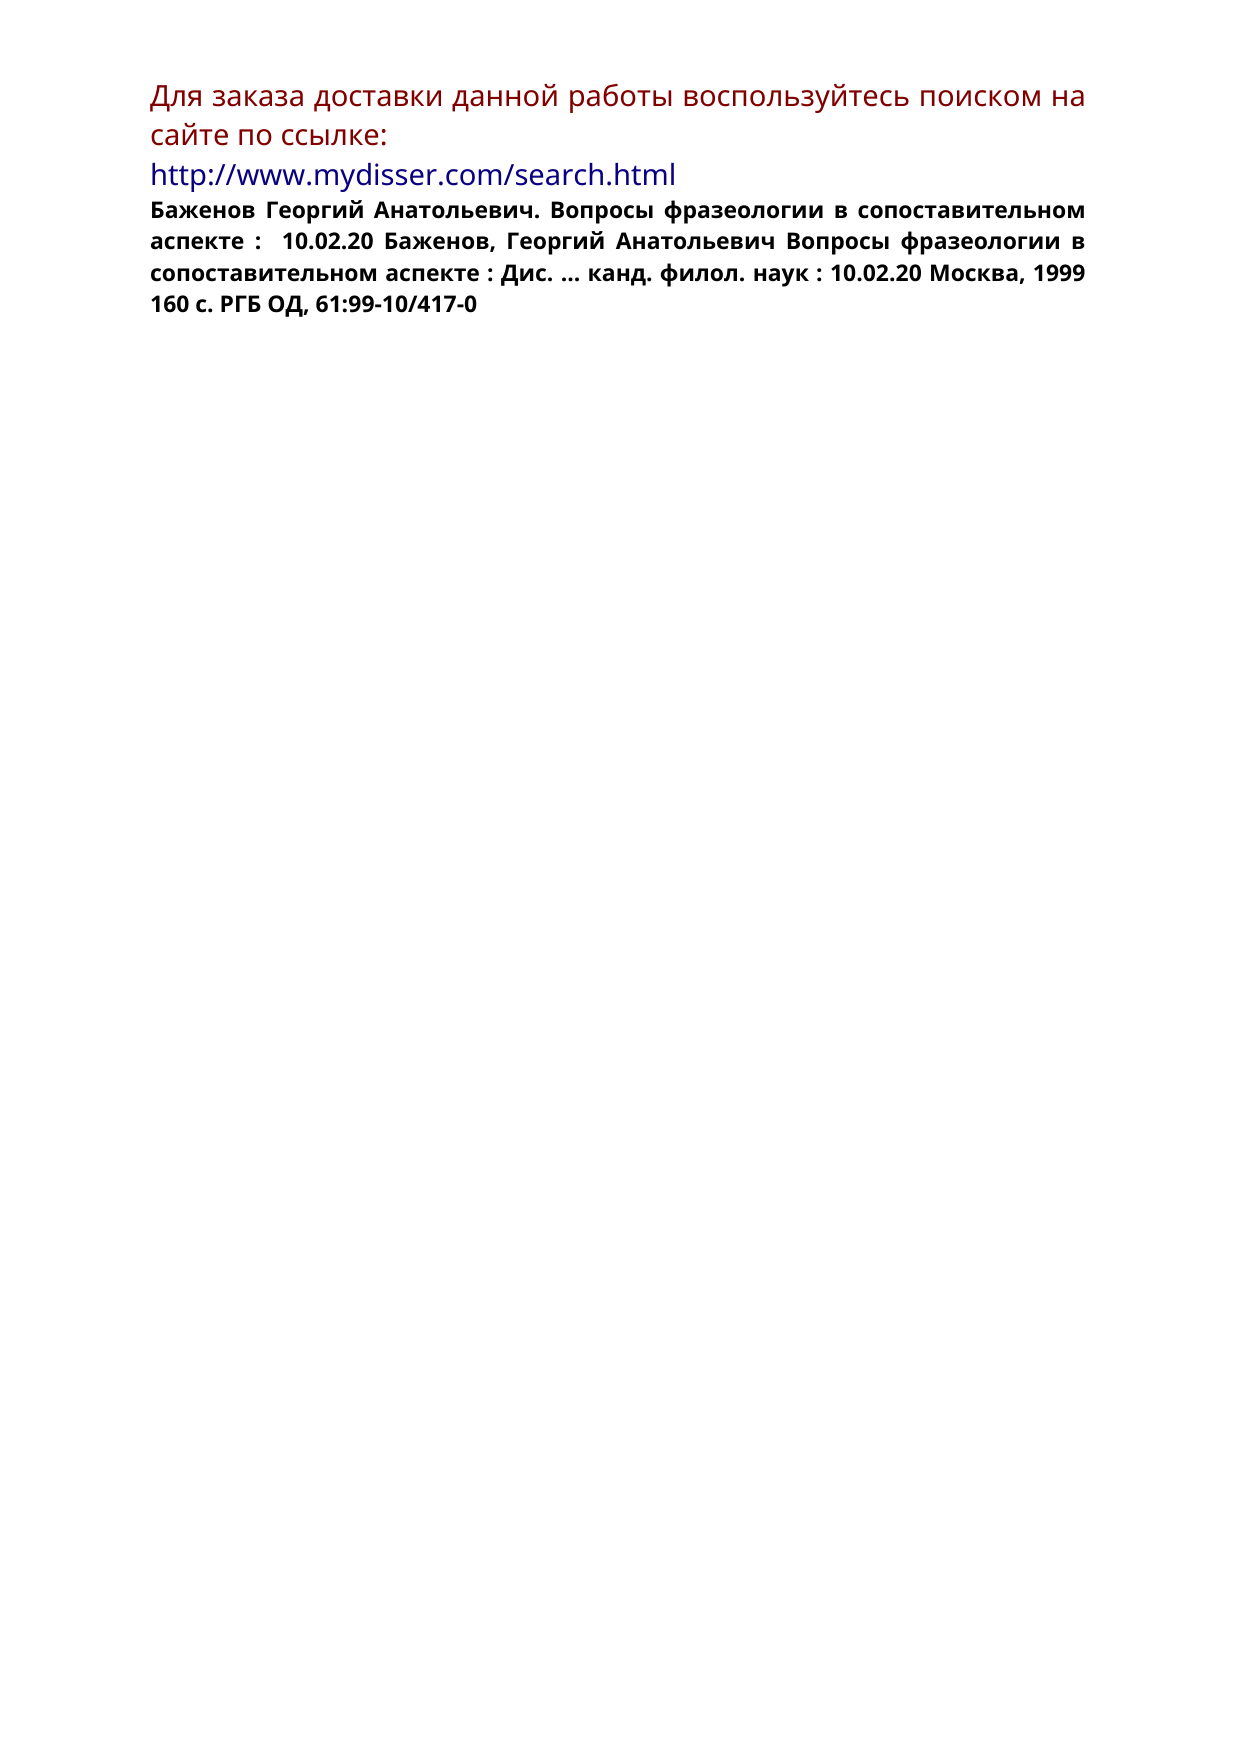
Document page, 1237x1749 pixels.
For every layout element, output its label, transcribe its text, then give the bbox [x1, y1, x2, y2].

text Баженов Георгий Анатольевич. Вопросы фразеологии в сопоставительном аспекте : 10.02.20 Баженов, Георгий Анатольевич Вопросы фразеологии в сопоставительном аспекте : Дис. ... канд. филол. наук : 10.02.20 Москва, 1999 160 с. РГБ ОД, 61:99-10/417-0 [150, 194, 1086, 319]
